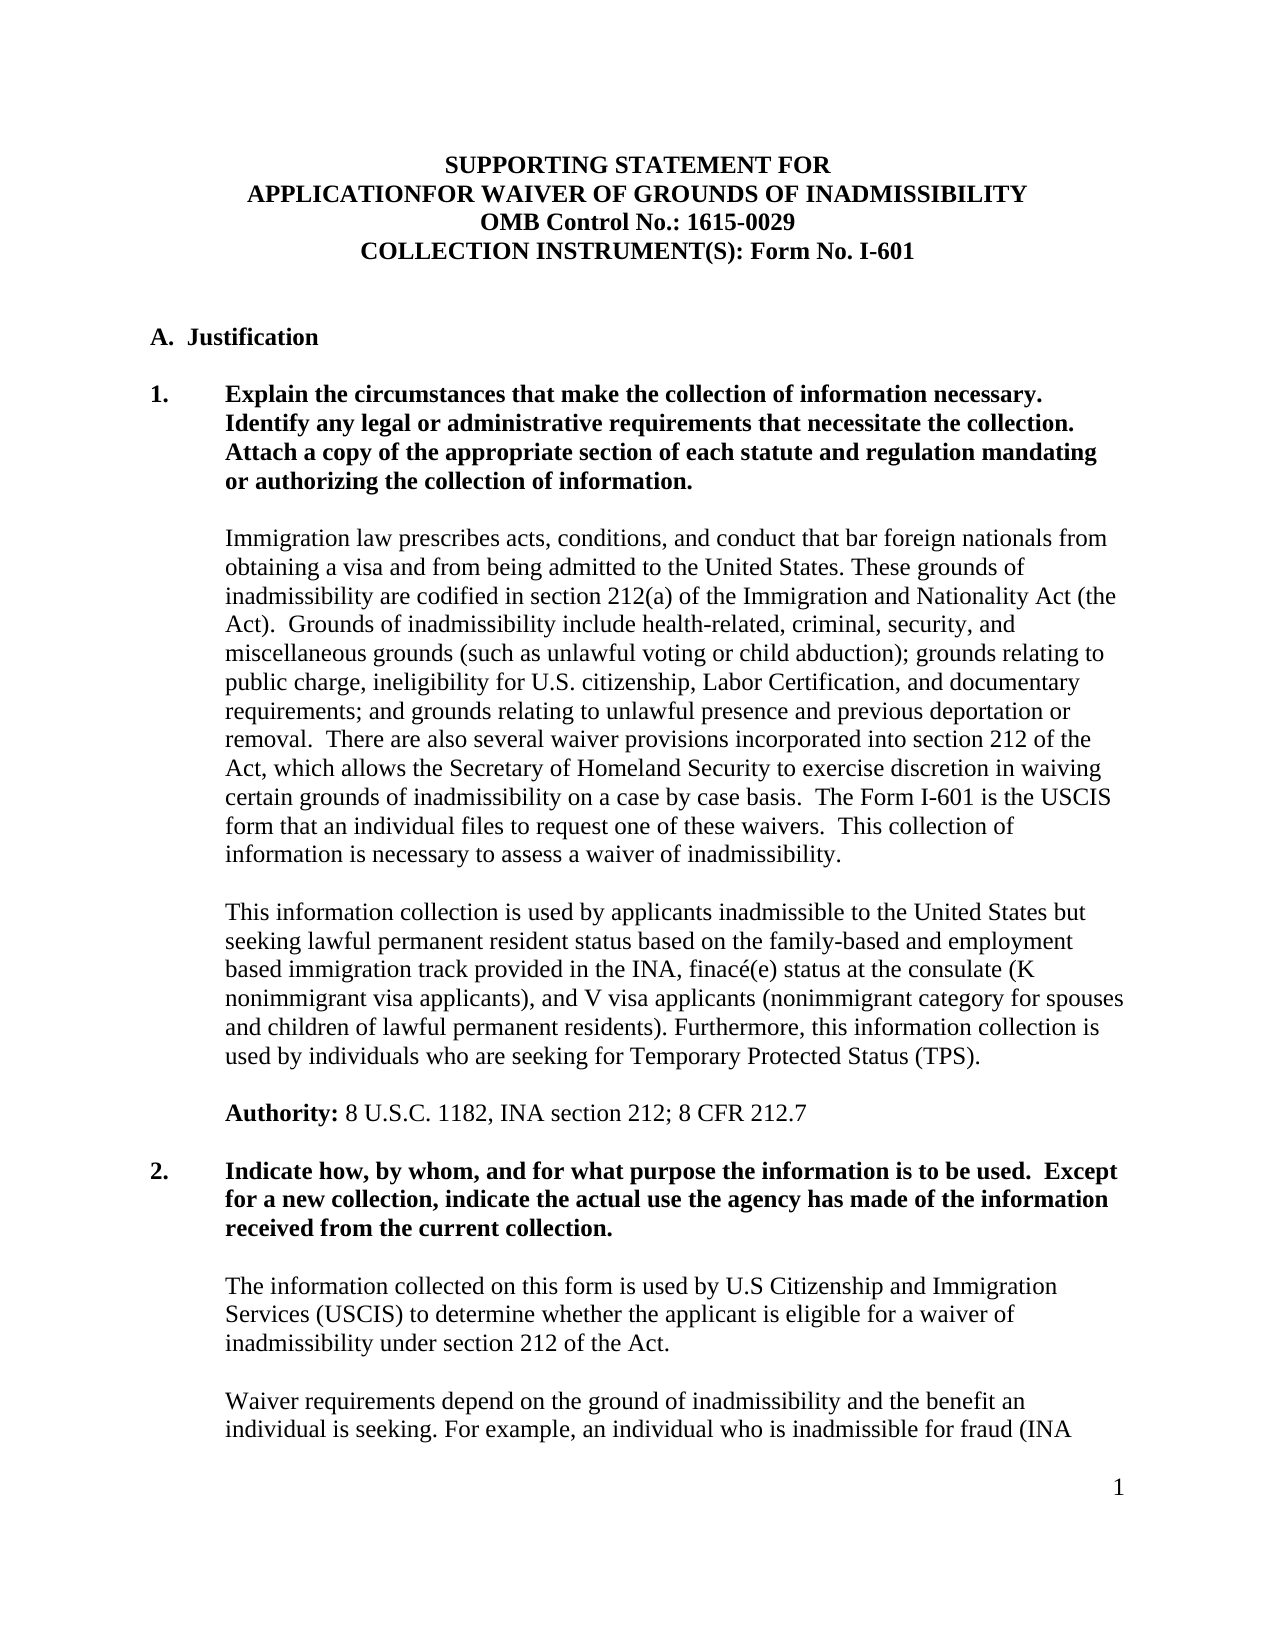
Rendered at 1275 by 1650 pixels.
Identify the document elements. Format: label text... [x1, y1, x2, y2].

text 2. Indicate how, by whom, and for what purpose the information is to be used. Except for a new collection, indicate the actual use the agency has made of the information received from the current collection. [150, 1156, 1125, 1242]
text This information collection is used by applicants inadmissible to the United States but seeking lawful permanent resident status based on the family-based and employment based immigration track provided in the INA, finacé(e) status at the consulate (K nonimmigrant visa applicants), and V visa applicants (nonimmigrant category for spouses and children of lawful permanent residents). Furthermore, this information collection is used by individuals who are seeking for Temporary Protected Status (TPS). [225, 897, 1125, 1069]
text The information collected on this form is used by U.S Citizenship and Immigration Services (USCIS) to determine whether the applicant is eligible for a waiver of inadmissibility under section 212 of the Act. [225, 1271, 1125, 1357]
text 1. Explain the circumstances that make the collection of information necessary. Identify any legal or administrative requirements that necessitate the collection. Attach a copy of the appropriate section of each statute and regulation mandating or authorizing the collection of information. [150, 379, 1125, 494]
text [225, 1386, 1125, 1443]
text SUPPORTING STATEMENT FOR [150, 150, 1125, 179]
text COLLECTION INSTRUMENT(S): Form No. I-601 [150, 236, 1125, 265]
text A. Justification [150, 322, 1125, 351]
text Authority: 8 U.S.C. 1182, INA section 212; 8 CFR 212.7 [225, 1098, 1125, 1127]
text APPLICATIONFOR WAIVER OF GROUNDS OF INADMISSIBILITY [150, 179, 1125, 207]
text OMB Control No.: 1615-0029 [150, 207, 1125, 236]
text Immigration law prescribes acts, conditions, and conduct that bar foreign nationals from obtaining a visa and from being admitted to the United States. These grounds of inadmissibility are codified in section 212(a) of the Immigration and Nationality Act (the Act). Grounds of inadmissibility include health-related, criminal, security, and miscellaneous grounds (such as unlawful voting or child abduction); grounds relating to public charge, ineligibility for U.S. citizenship, Labor Certification, and documentary requirements; and grounds relating to unlawful presence and previous deportation or removal. There are also several waiver provisions incorporated into section 212 of the Act, which allows the Secretary of Homeland Security to exercise discretion in waiving certain grounds of inadmissibility on a case by case basis. The Form I-601 is the USCIS form that an individual files to request one of these waivers. This collection of information is necessary to assess a waiver of inadmissibility. [225, 523, 1125, 868]
